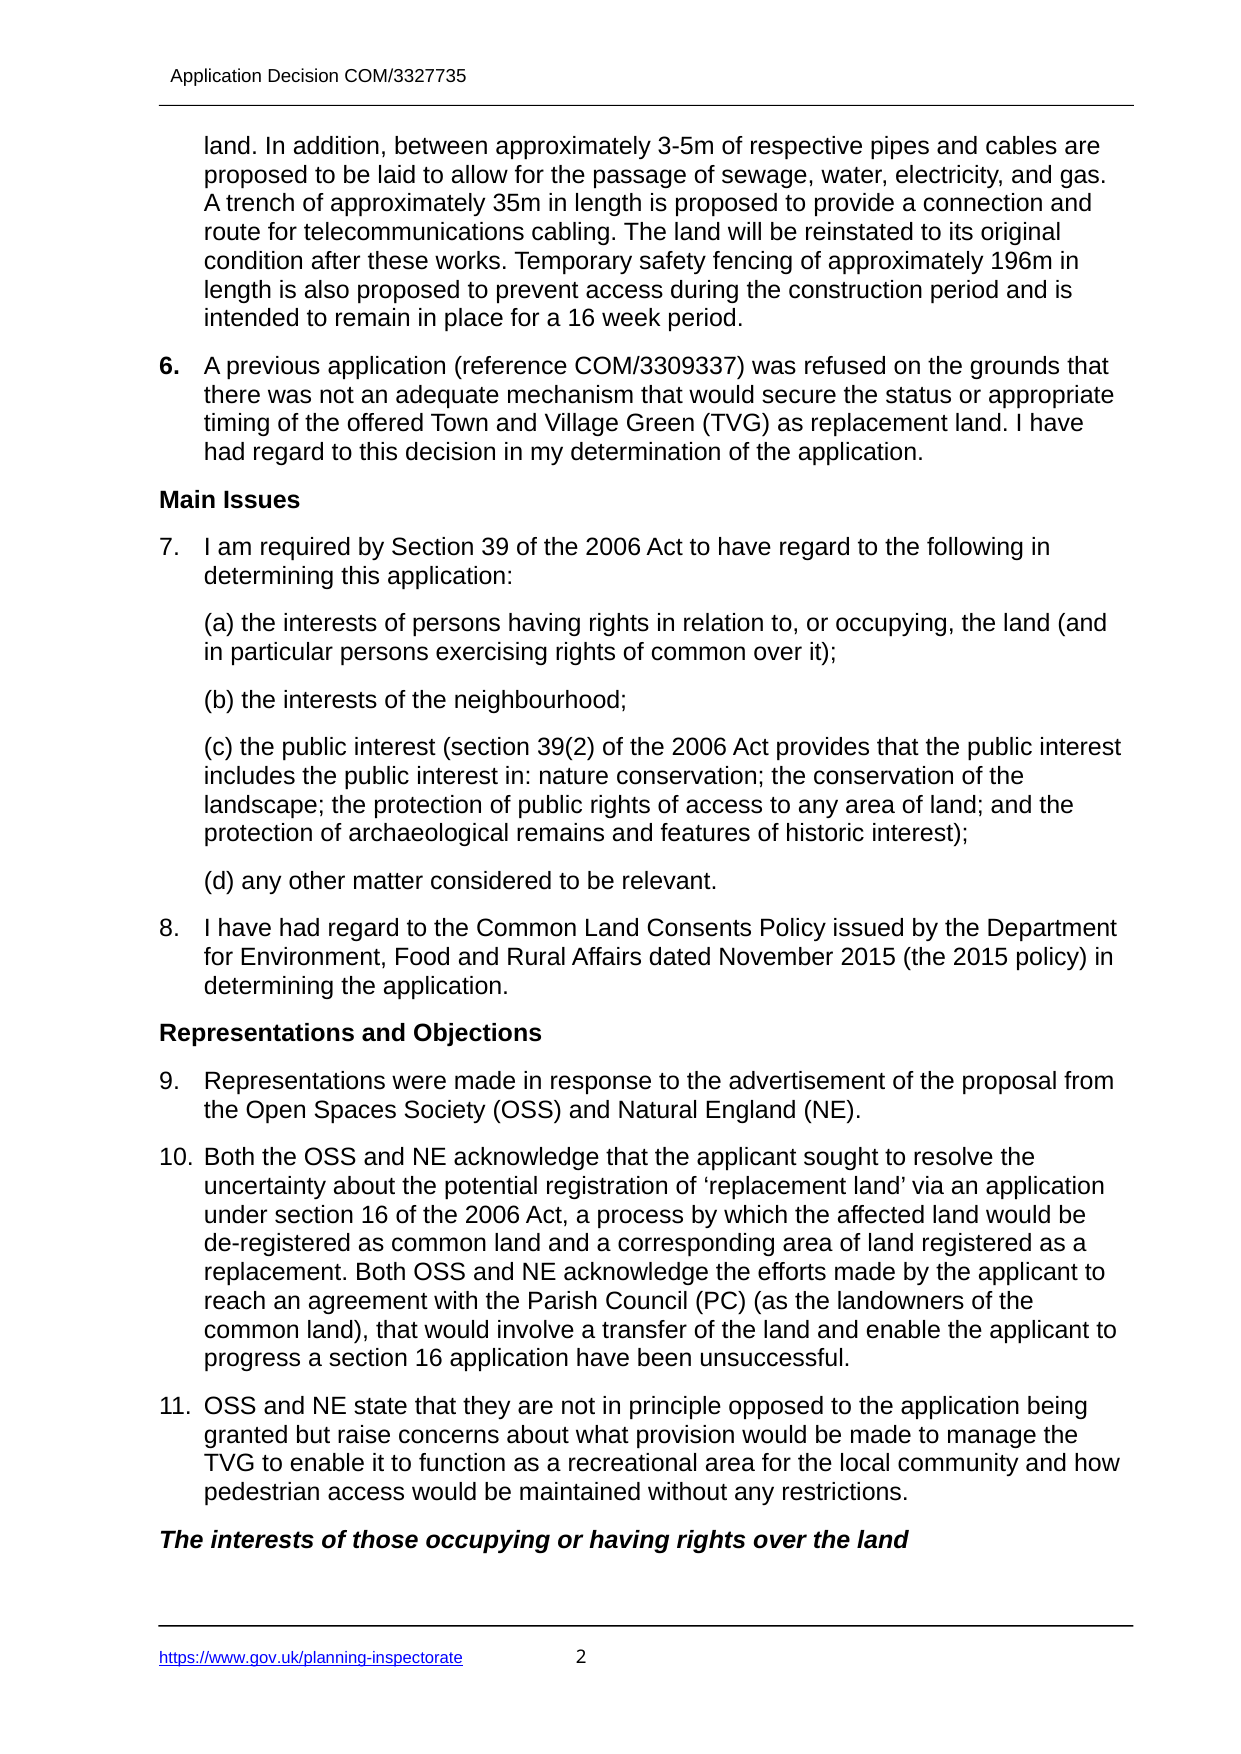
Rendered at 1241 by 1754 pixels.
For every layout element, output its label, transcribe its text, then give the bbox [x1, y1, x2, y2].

list OSS and NE state that they are not in principle opposed to the application being granted but raise concerns about what provision would be made to manage the TVG to enable it to function as a recreational area for the local community and how pedestrian access would be maintained without any restrictions. [159, 1391, 1128, 1506]
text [159, 131, 1128, 332]
list (a) the interests of persons having rights in relation to, or occupying, the land (and in particular persons exercising rights of common over it); [204, 608, 1128, 666]
subtitle Representations and Objections [159, 1018, 1128, 1047]
list Representations were made in response to the advertisement of the proposal from the Open Spaces Society (OSS) and Natural England (NE). [159, 1066, 1128, 1123]
list I have had regard to the Common Land Consents Policy issued by the Department for Environment, Food and Rural Affairs dated November 2015 (the 2015 policy) in determining the application. [159, 913, 1128, 999]
list The interests of those occupying or having rights over the land [159, 1524, 1128, 1553]
list I am required by Section 39 of the 2006 Act to have regard to the following in determining this application: [159, 532, 1128, 589]
text A previous application (reference COM/3309337) was refused on the grounds that there was not an adequate mechanism that would secure the status or appropriate timing of the offered Town and Village Green (TVG) as replacement land. I have had regard to this decision in my determination of the application. [159, 351, 1128, 466]
list Both the OSS and NE acknowledge that the applicant sought to resolve the uncertainty about the potential registration of ‘replacement land’ via an application under section 16 of the 2006 Act, a process by which the affected land would be de-registered as common land and a corresponding area of land registered as a replacement. Both OSS and NE acknowledge the efforts made by the applicant to reach an agreement with the Parish Council (PC) (as the landowners of the common land), that would involve a transfer of the land and enable the applicant to progress a section 16 application have been unsuccessful. [159, 1142, 1128, 1372]
list (b) the interests of the neighbourhood; [204, 684, 1128, 713]
list (c) the public interest (section 39(2) of the 2006 Act provides that the public interest includes the public interest in: nature conservation; the conservation of the landscape; the protection of public rights of access to any area of land; and the protection of archaeological remains and features of historic interest); [204, 732, 1128, 847]
list (d) any other matter considered to be relevant. [204, 866, 1128, 894]
subtitle Main Issues [159, 484, 1128, 513]
